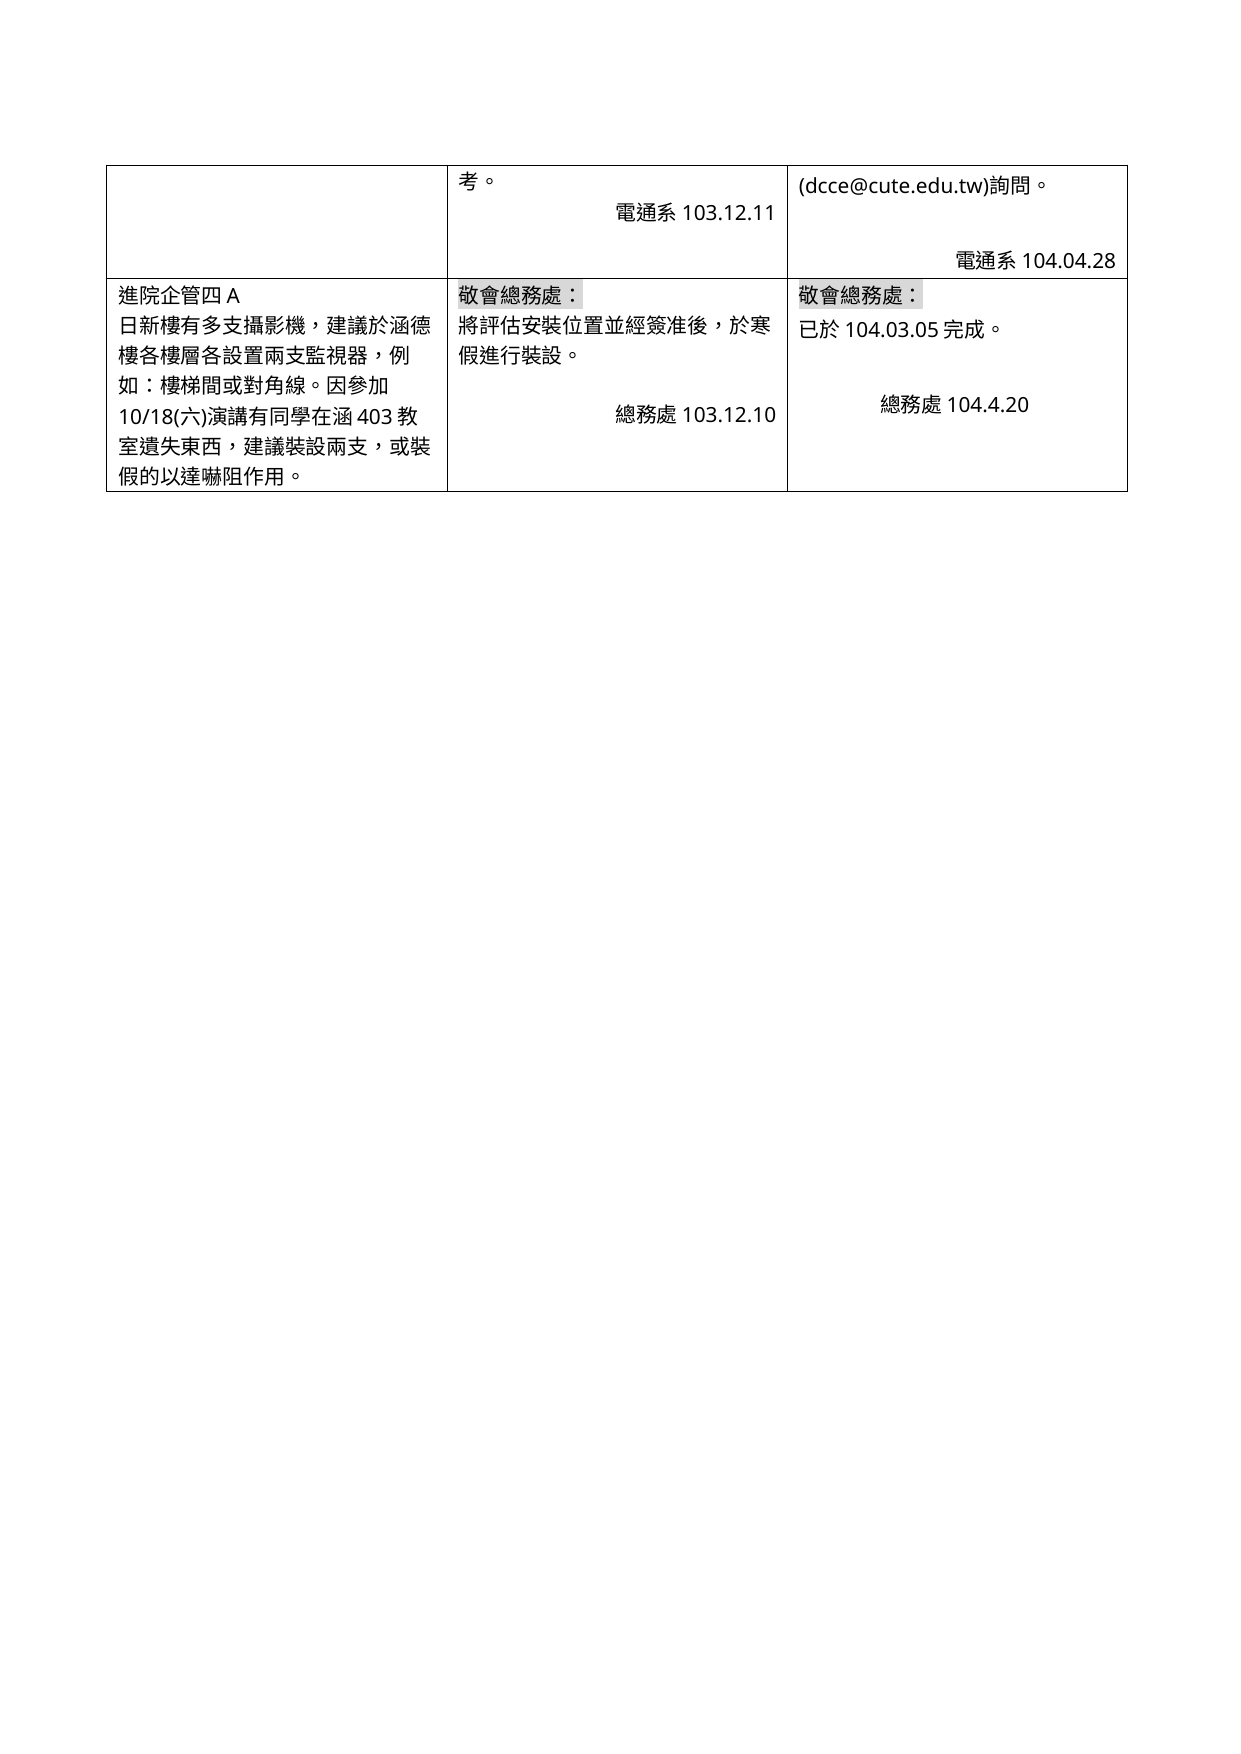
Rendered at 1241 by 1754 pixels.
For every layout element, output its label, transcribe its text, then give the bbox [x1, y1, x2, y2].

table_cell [788, 166, 1127, 278]
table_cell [107, 166, 447, 278]
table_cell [448, 166, 787, 278]
table_cell 進院企管四A 日新樓有多支攝影機，建議於涵德樓各樓層各設置兩支監視器，例如：樓梯間或對角線。因參加10/18(六)演講有同學在涵403教室遺失東西，建議裝設兩支，或裝假的以達嚇阻作用。 [107, 279, 447, 491]
table_cell 敬會總務處： 將評估安裝位置並經簽准後，於寒假進行裝設。 總務處103.12.10 [448, 279, 787, 491]
table_cell 敬會總務處： 已於104.03.05完成。 總務處104.4.20 [788, 279, 1127, 491]
